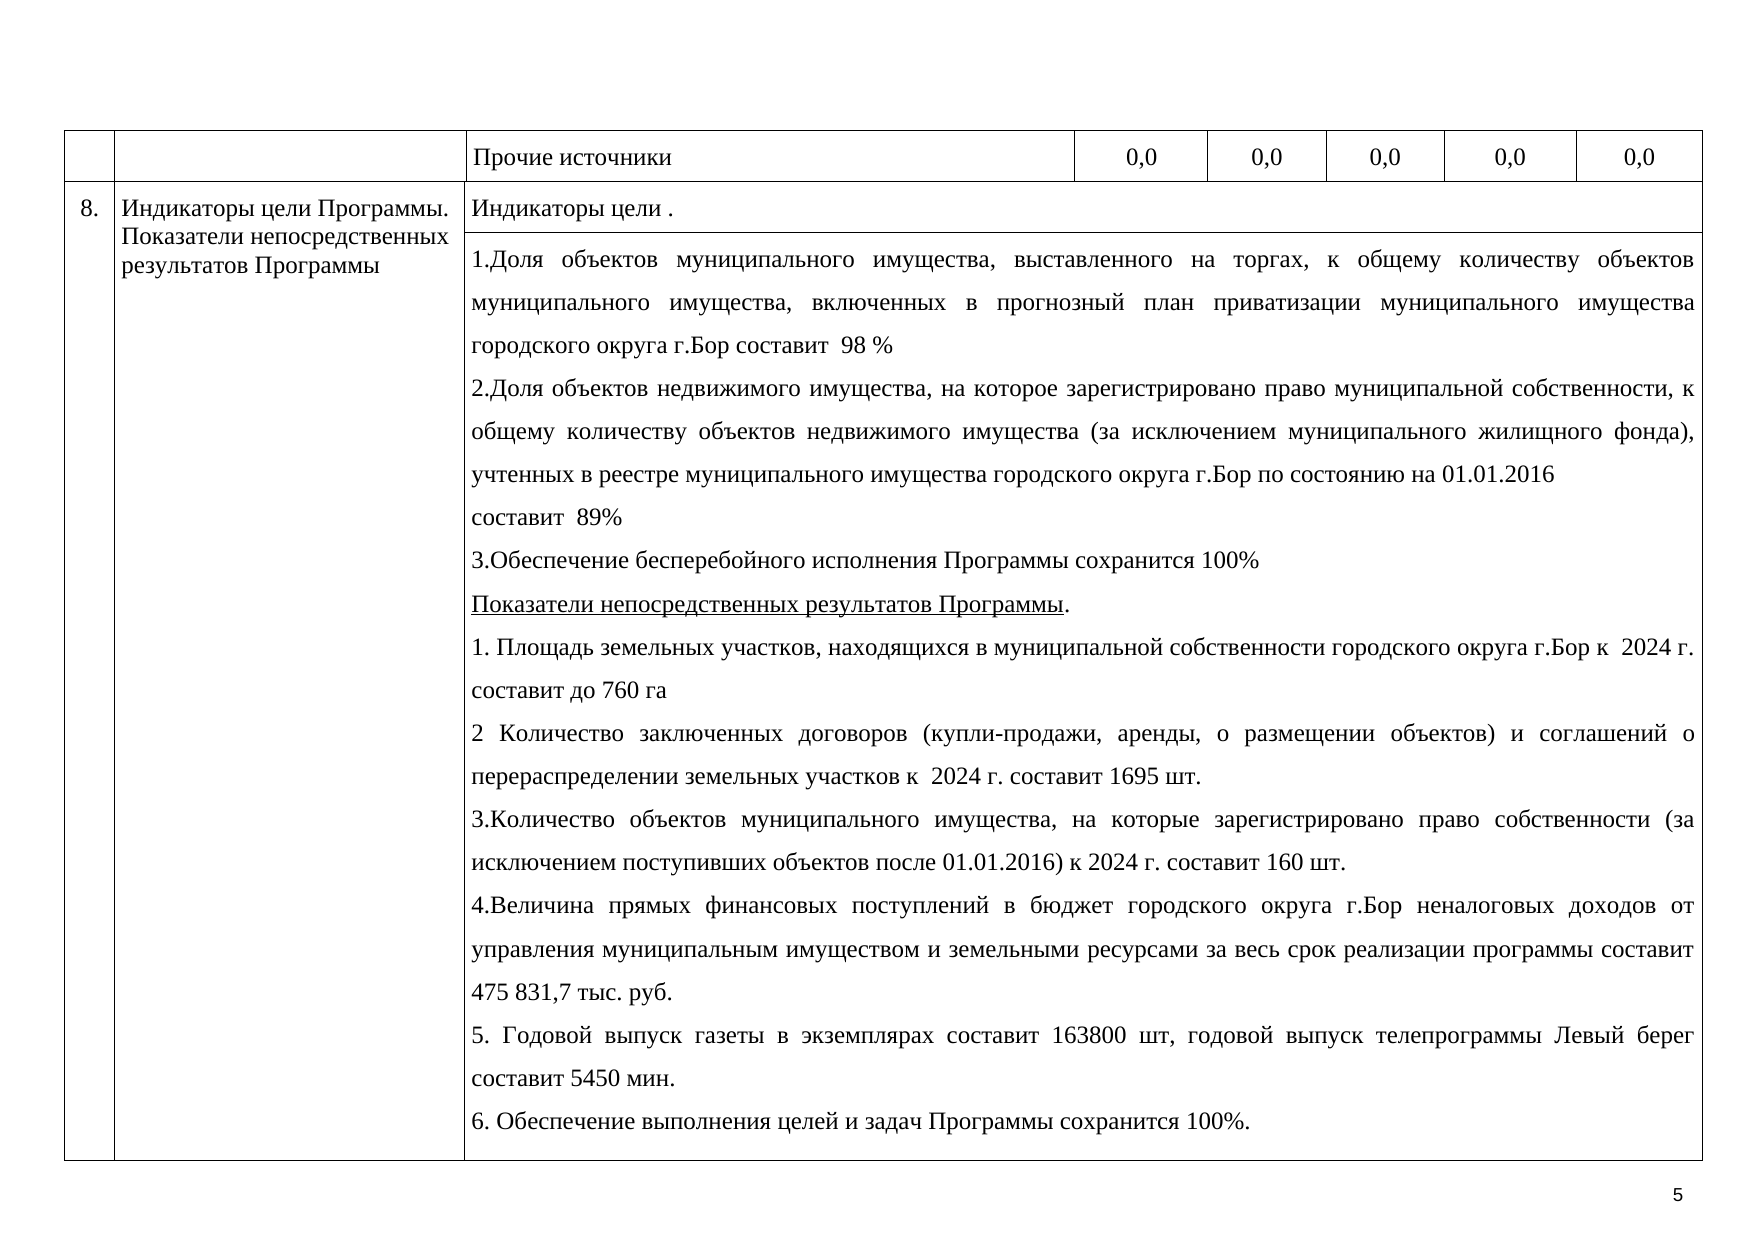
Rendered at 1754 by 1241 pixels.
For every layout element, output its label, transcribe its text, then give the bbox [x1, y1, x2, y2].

table_cell 0,0 [1208, 131, 1326, 181]
table_cell Индикаторы цели Программы. Показатели непосредственных результатов Программы [115, 182, 464, 1160]
table_cell 0,0 [1577, 131, 1702, 181]
table_cell 8. [65, 182, 114, 1160]
table_cell 0,0 [1445, 131, 1576, 181]
table_cell Индикаторы цели . [465, 182, 1702, 232]
table_cell 1.Доля объектов муниципального имущества, выставленного на торгах, к общему количеству объектов муниципального имущества, включенных в прогнозный план приватизации муниципального имущества городского округа г.Бор составит 98 % 2.Доля объектов недвижимого имущества, на которое зарегистрировано право муниципальной собственности, к общему количеству объектов недвижимого имущества (за исключением муниципального жилищного фонда), учтенных в реестре муниципального имущества городского округа г.Бор по состоянию на 01.01.2016 составит 89% 3.Обеспечение бесперебойного исполнения Программы сохранится 100% Показатели непосредственных результатов Программы. 1. Площадь земельных участков, находящихся в муниципальной собственности городского округа г.Бор к . составит до 2 Количество заключенных договоров (купли-продажи, аренды, о размещении объектов) и соглашений о перераспределении земельных участков к . составит 1695 шт. 3.Количество объектов муниципального имущества, на которые зарегистрировано право собственности (за исключением поступивших объектов после 01.01.2016) к . составит 160 шт. 4.Величина прямых финансовых поступлений в бюджет городского округа г.Бор неналоговых доходов от управления муниципальным имуществом и земельными ресурсами за весь срок реализации программы составит 475 831,7 тыс. руб. 5. Годовой выпуск газеты в экземплярах составит 163800 шт, годовой выпуск телепрограммы Левый берег составит 5450 мин. 6. Обеспечение выполнения целей и задач Программы сохранится 100%. [465, 233, 1702, 1160]
table_cell 0,0 [1327, 131, 1444, 181]
table_cell Прочие источники [467, 131, 1074, 181]
table_cell 0,0 [1075, 131, 1207, 181]
